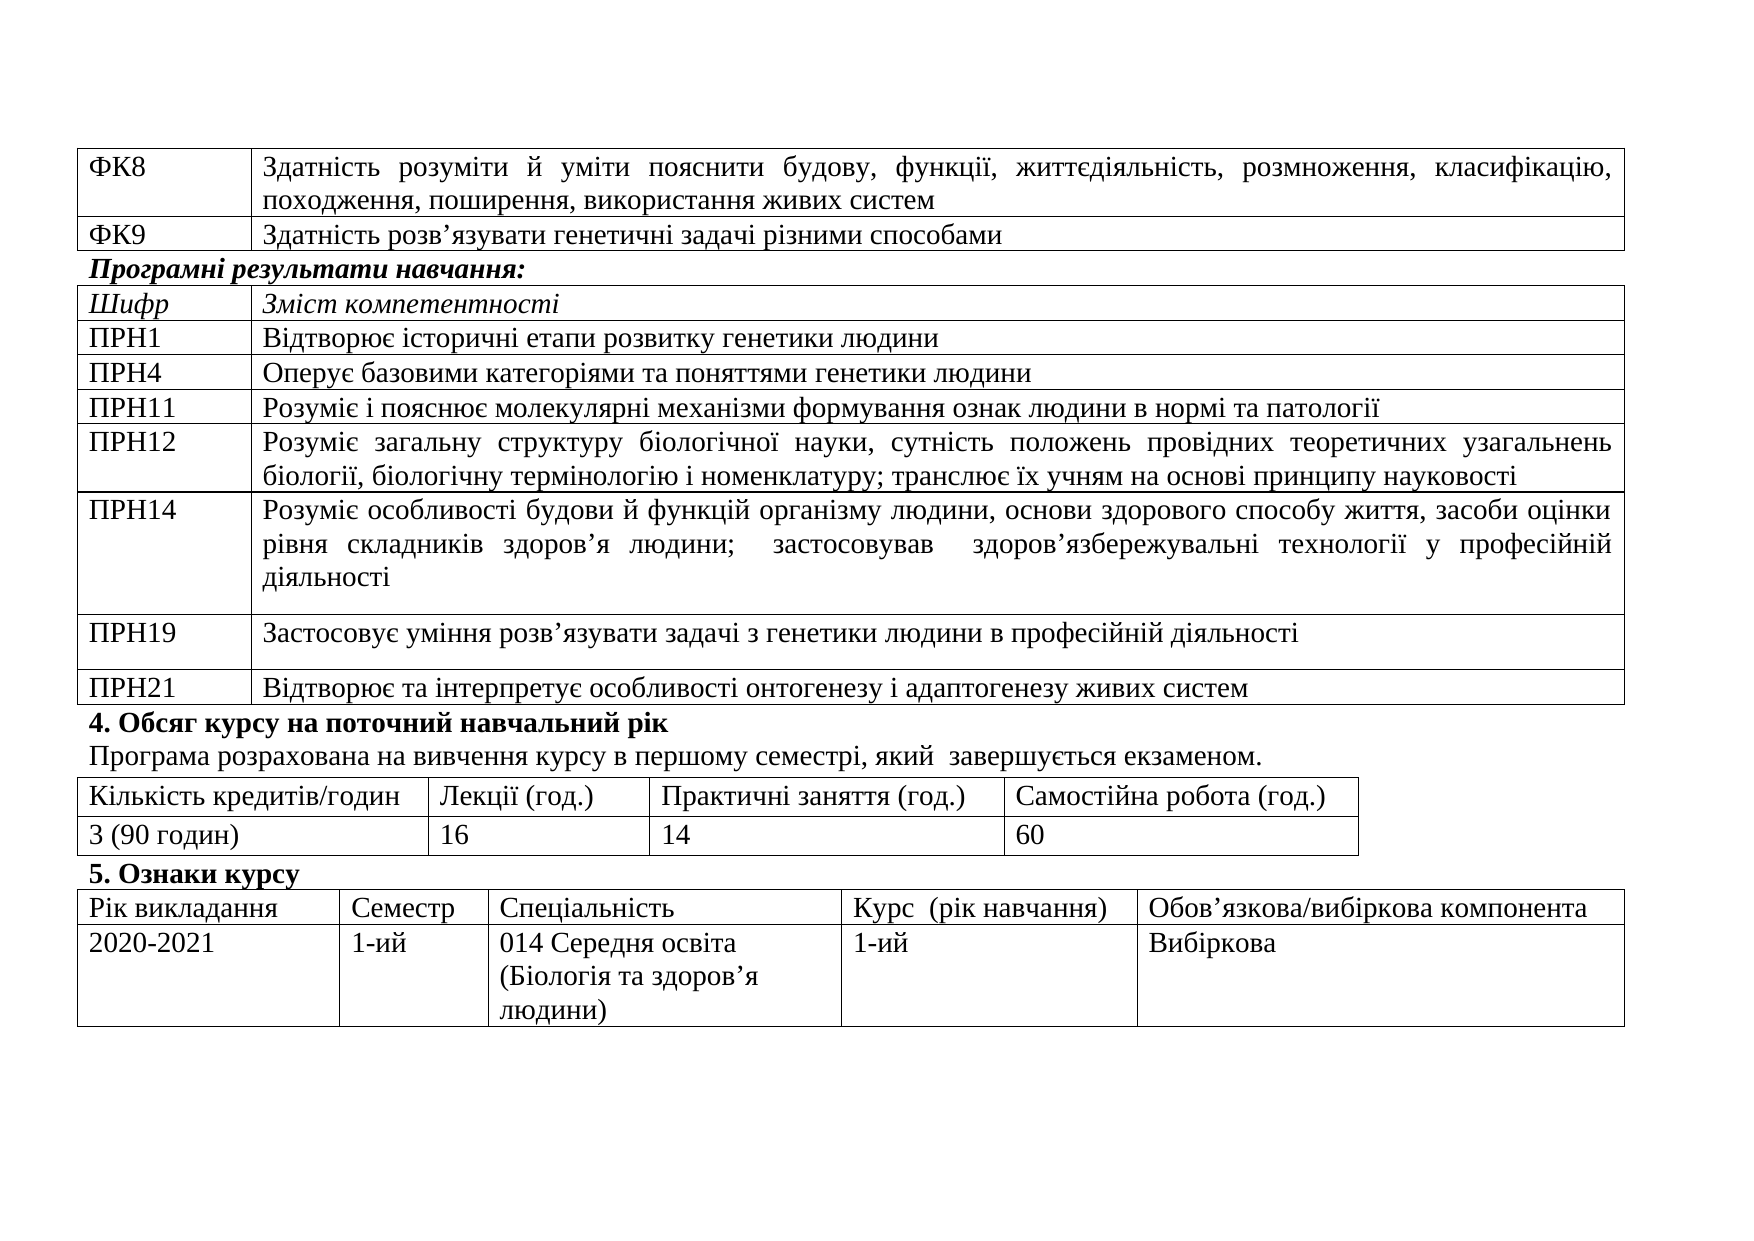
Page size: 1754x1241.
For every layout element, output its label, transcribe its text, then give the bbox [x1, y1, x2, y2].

table_cell 60 [1005, 817, 1358, 855]
table_cell ПРН21 [78, 670, 251, 704]
text Програма розрахована на вивчення курсу в першому семестрі, який завершується екзаменом. [89, 738, 1665, 772]
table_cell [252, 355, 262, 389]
table_cell Розуміє особливості будови й функцій організму людини, основи здорового способу життя, засоби оцінки рівня складників здоров’я людини; застосовував здоров’язбережувальні технології у професійній діяльності [252, 493, 1624, 614]
text 5. Ознаки курсу [89, 856, 1665, 889]
table_cell ФК8 [78, 149, 251, 216]
table_cell ПРН11 [78, 390, 251, 423]
table_cell Застосовує уміння розв’язувати задачі з генетики людини в професійній діяльності [252, 615, 1624, 669]
table_header Зміст компетентності [252, 286, 1624, 319]
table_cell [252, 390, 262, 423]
table_cell 16 [429, 817, 649, 855]
table_cell 1-ий [842, 925, 1137, 1026]
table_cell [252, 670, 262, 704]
table_header Самостійна робота (год.) [1005, 778, 1358, 816]
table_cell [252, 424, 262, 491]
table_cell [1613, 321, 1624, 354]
table_cell 2020-2021 [78, 925, 339, 1026]
table_header Обов’язкова/вибіркова компонента [1138, 890, 1624, 924]
table_cell 1-ий [340, 925, 488, 1026]
text 4. Обсяг курсу на поточний навчальний рік [89, 705, 1665, 738]
table_header Шифр [78, 286, 251, 319]
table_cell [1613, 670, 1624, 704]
table_header Практичні заняття (год.) [650, 778, 1004, 816]
table_header Рік викладання [78, 890, 339, 924]
table_cell ПРН4 [78, 355, 251, 389]
table_cell ФК9 [78, 217, 251, 250]
table_cell 14 [650, 817, 1004, 855]
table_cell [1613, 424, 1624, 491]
table_cell Здатність розуміти й уміти пояснити будову, функції, життєдіяльність, розмноження, класифікацію, походження, поширення, використання живих систем [252, 149, 1624, 216]
table_cell ПРН19 [78, 615, 251, 669]
table_cell ПРН1 [78, 321, 251, 354]
table_cell Здатність розв’язувати генетичні задачі різними способами [252, 217, 1624, 250]
table_header Семестр [340, 890, 488, 924]
table_header Лекції (год.) [429, 778, 649, 816]
table_cell ПРН14 [78, 493, 251, 614]
table_cell ПРН12 [78, 424, 251, 491]
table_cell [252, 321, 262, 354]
table_cell 014 Середня освіта (Біологія та здоров’я людини) [489, 925, 841, 1026]
table_cell 3 (90 годин) [78, 817, 428, 855]
text Програмні результати навчання: [89, 251, 1665, 285]
table_header Спеціальність [489, 890, 841, 924]
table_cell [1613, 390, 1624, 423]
table_header Кількість кредитів/годин [78, 778, 428, 816]
table_header Курс (рік навчання) [842, 890, 1137, 924]
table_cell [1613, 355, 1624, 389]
table_cell Вибіркова [1138, 925, 1624, 1026]
